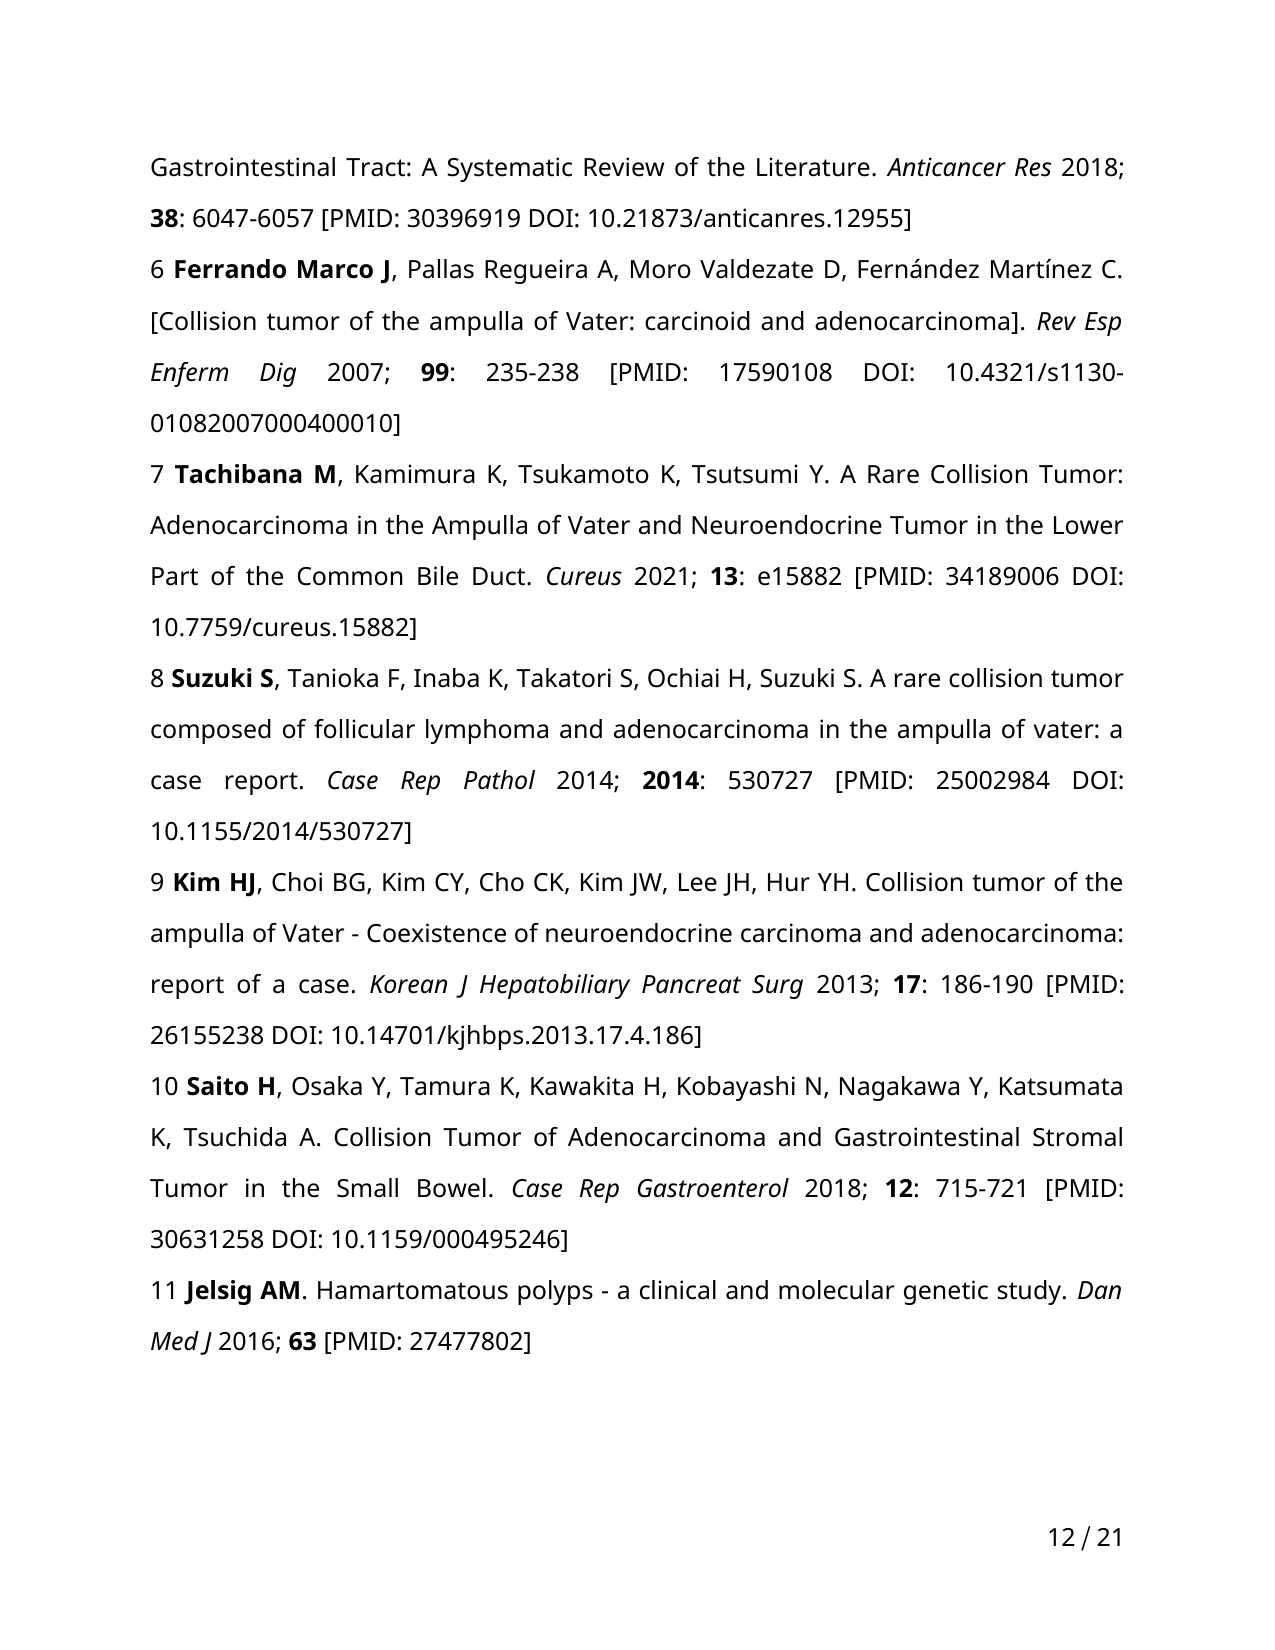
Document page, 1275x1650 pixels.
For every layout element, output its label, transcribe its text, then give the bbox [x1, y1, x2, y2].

text 7 Tachibana M, Kamimura K, Tsukamoto K, Tsutsumi Y. A Rare Collision Tumor: Adenocarcinoma in the Ampulla of Vater and Neuroendocrine Tumor in the Lower Part of the Common Bile Duct. Cureus 2021; 13: e15882 [PMID: 34189006 DOI: 10.7759/cureus.15882] [150, 456, 1125, 643]
text 6 Ferrando Marco J, Pallas Regueira A, Moro Valdezate D, Fernández Martínez C. [Collision tumor of the ampulla of Vater: carcinoid and adenocarcinoma]. Rev Esp Enferm Dig 2007; 99: 235-238 [PMID: 17590108 DOI: 10.4321/s1130-01082007000400010] [150, 252, 1125, 439]
text 10 Saito H, Osaka Y, Tamura K, Kawakita H, Kobayashi N, Nagakawa Y, Katsumata K, Tsuchida A. Collision Tumor of Adenocarcinoma and Gastrointestinal Stromal Tumor in the Small Bowel. Case Rep Gastroenterol 2018; 12: 715-721 [PMID: 30631258 DOI: 10.1159/000495246] [150, 1069, 1125, 1256]
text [150, 150, 1125, 235]
text 11 Jelsig AM. Hamartomatous polyps - a clinical and molecular genetic study. Dan Med J 2016; 63 [PMID: 27477802] [150, 1273, 1125, 1358]
text 9 Kim HJ, Choi BG, Kim CY, Cho CK, Kim JW, Lee JH, Hur YH. Collision tumor of the ampulla of Vater - Coexistence of neuroendocrine carcinoma and adenocarcinoma: report of a case. Korean J Hepatobiliary Pancreat Surg 2013; 17: 186-190 [PMID: 26155238 DOI: 10.14701/kjhbps.2013.17.4.186] [150, 864, 1125, 1052]
text 8 Suzuki S, Tanioka F, Inaba K, Takatori S, Ochiai H, Suzuki S. A rare collision tumor composed of follicular lymphoma and adenocarcinoma in the ampulla of vater: a case report. Case Rep Pathol 2014; 2014: 530727 [PMID: 25002984 DOI: 10.1155/2014/530727] [150, 660, 1125, 848]
